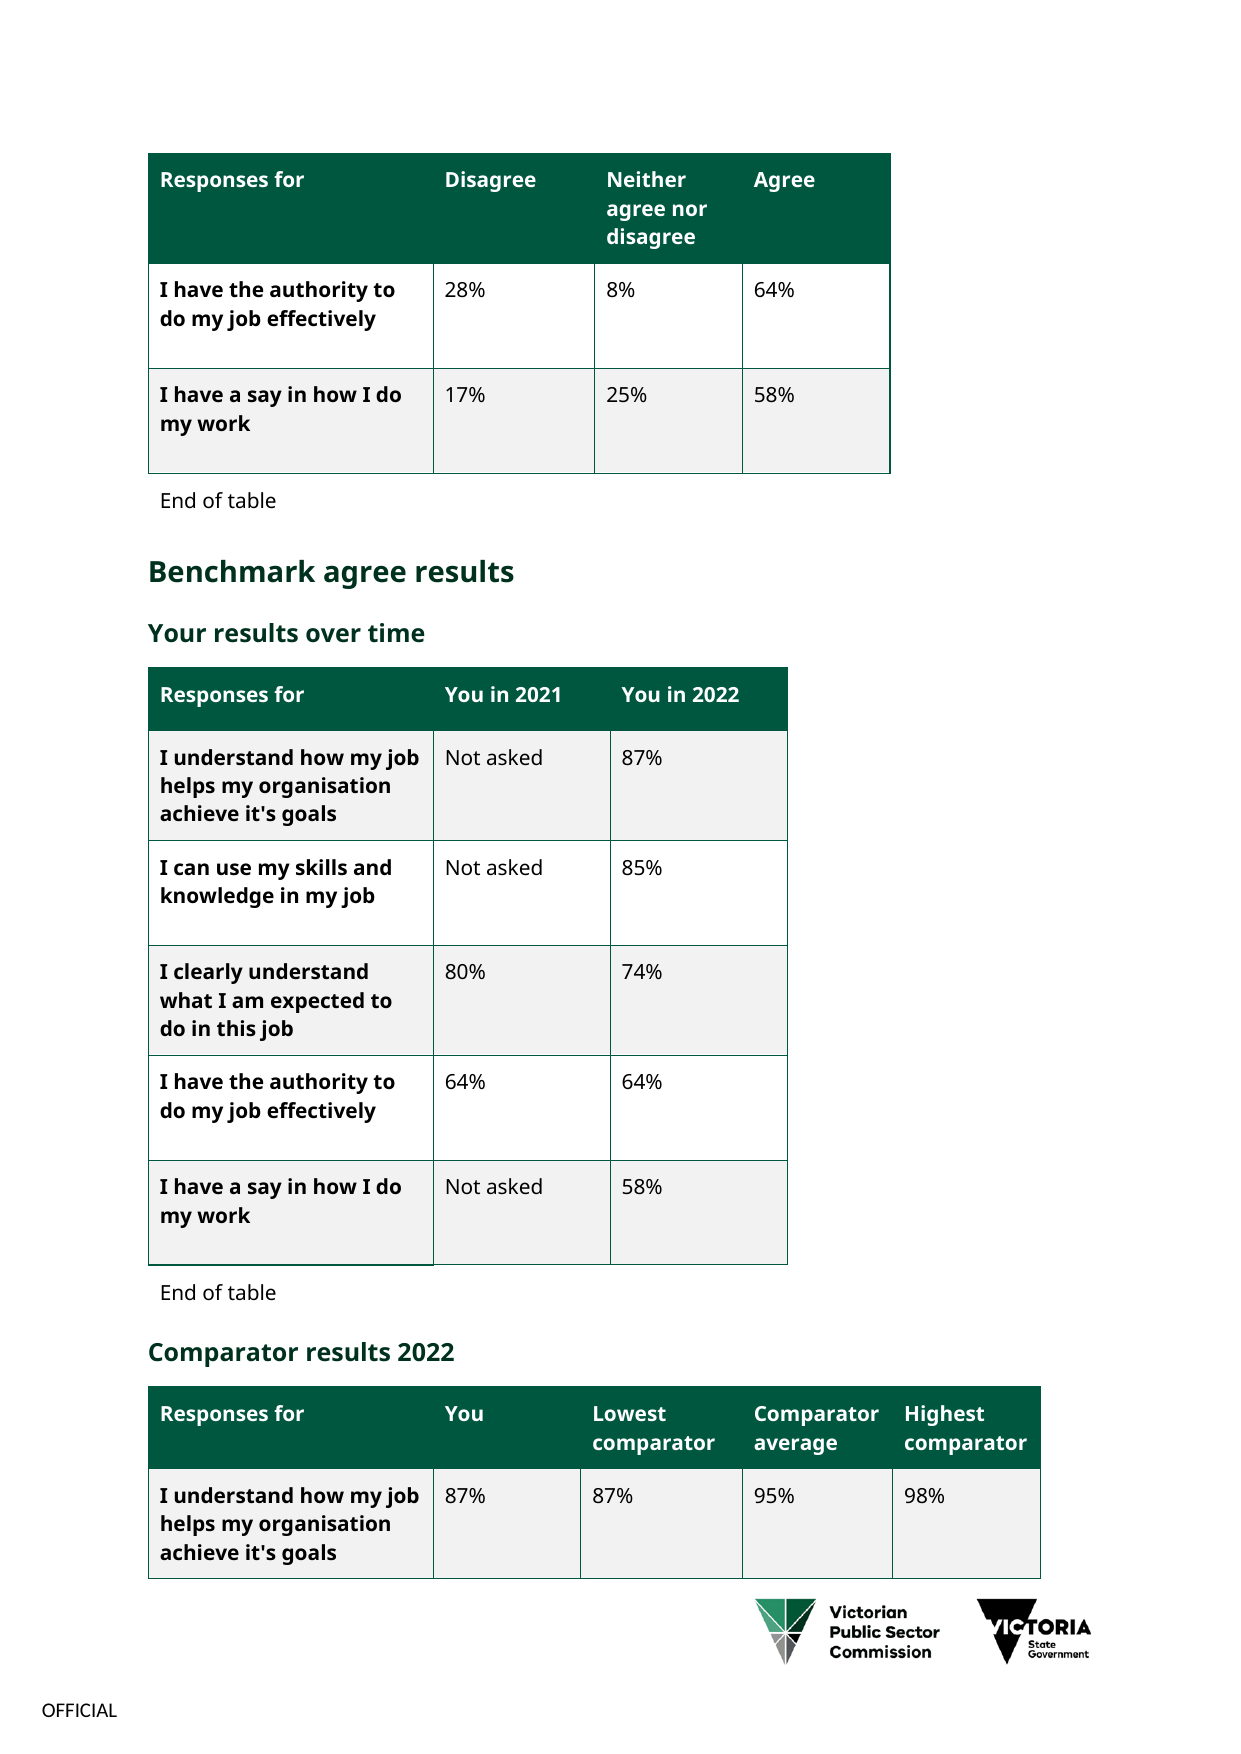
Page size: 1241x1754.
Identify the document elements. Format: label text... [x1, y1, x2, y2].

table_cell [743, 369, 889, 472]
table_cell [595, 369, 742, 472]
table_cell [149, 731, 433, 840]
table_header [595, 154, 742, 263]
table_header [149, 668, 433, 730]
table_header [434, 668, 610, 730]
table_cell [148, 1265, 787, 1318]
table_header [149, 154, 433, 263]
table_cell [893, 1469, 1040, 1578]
subtitle Benchmark agree results [148, 551, 1092, 591]
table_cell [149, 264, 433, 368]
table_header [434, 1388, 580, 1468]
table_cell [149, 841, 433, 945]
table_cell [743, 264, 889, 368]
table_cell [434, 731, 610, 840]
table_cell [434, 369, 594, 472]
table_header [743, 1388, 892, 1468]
picture [754, 1598, 1093, 1666]
subtitle Comparator results 2022 [148, 1335, 1092, 1369]
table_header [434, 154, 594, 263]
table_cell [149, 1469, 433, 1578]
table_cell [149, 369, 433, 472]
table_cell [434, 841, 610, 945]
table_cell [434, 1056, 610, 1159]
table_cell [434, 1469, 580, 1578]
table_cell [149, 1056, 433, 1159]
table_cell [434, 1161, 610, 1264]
subtitle Your results over time [148, 616, 1092, 650]
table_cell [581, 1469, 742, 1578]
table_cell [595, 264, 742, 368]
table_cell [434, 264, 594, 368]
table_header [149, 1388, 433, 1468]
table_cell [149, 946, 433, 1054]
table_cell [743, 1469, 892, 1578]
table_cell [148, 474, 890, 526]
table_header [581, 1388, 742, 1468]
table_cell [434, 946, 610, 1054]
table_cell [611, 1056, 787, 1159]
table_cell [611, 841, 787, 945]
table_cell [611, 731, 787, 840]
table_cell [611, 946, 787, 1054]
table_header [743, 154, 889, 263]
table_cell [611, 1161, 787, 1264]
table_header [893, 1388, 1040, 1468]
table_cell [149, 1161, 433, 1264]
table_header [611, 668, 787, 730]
